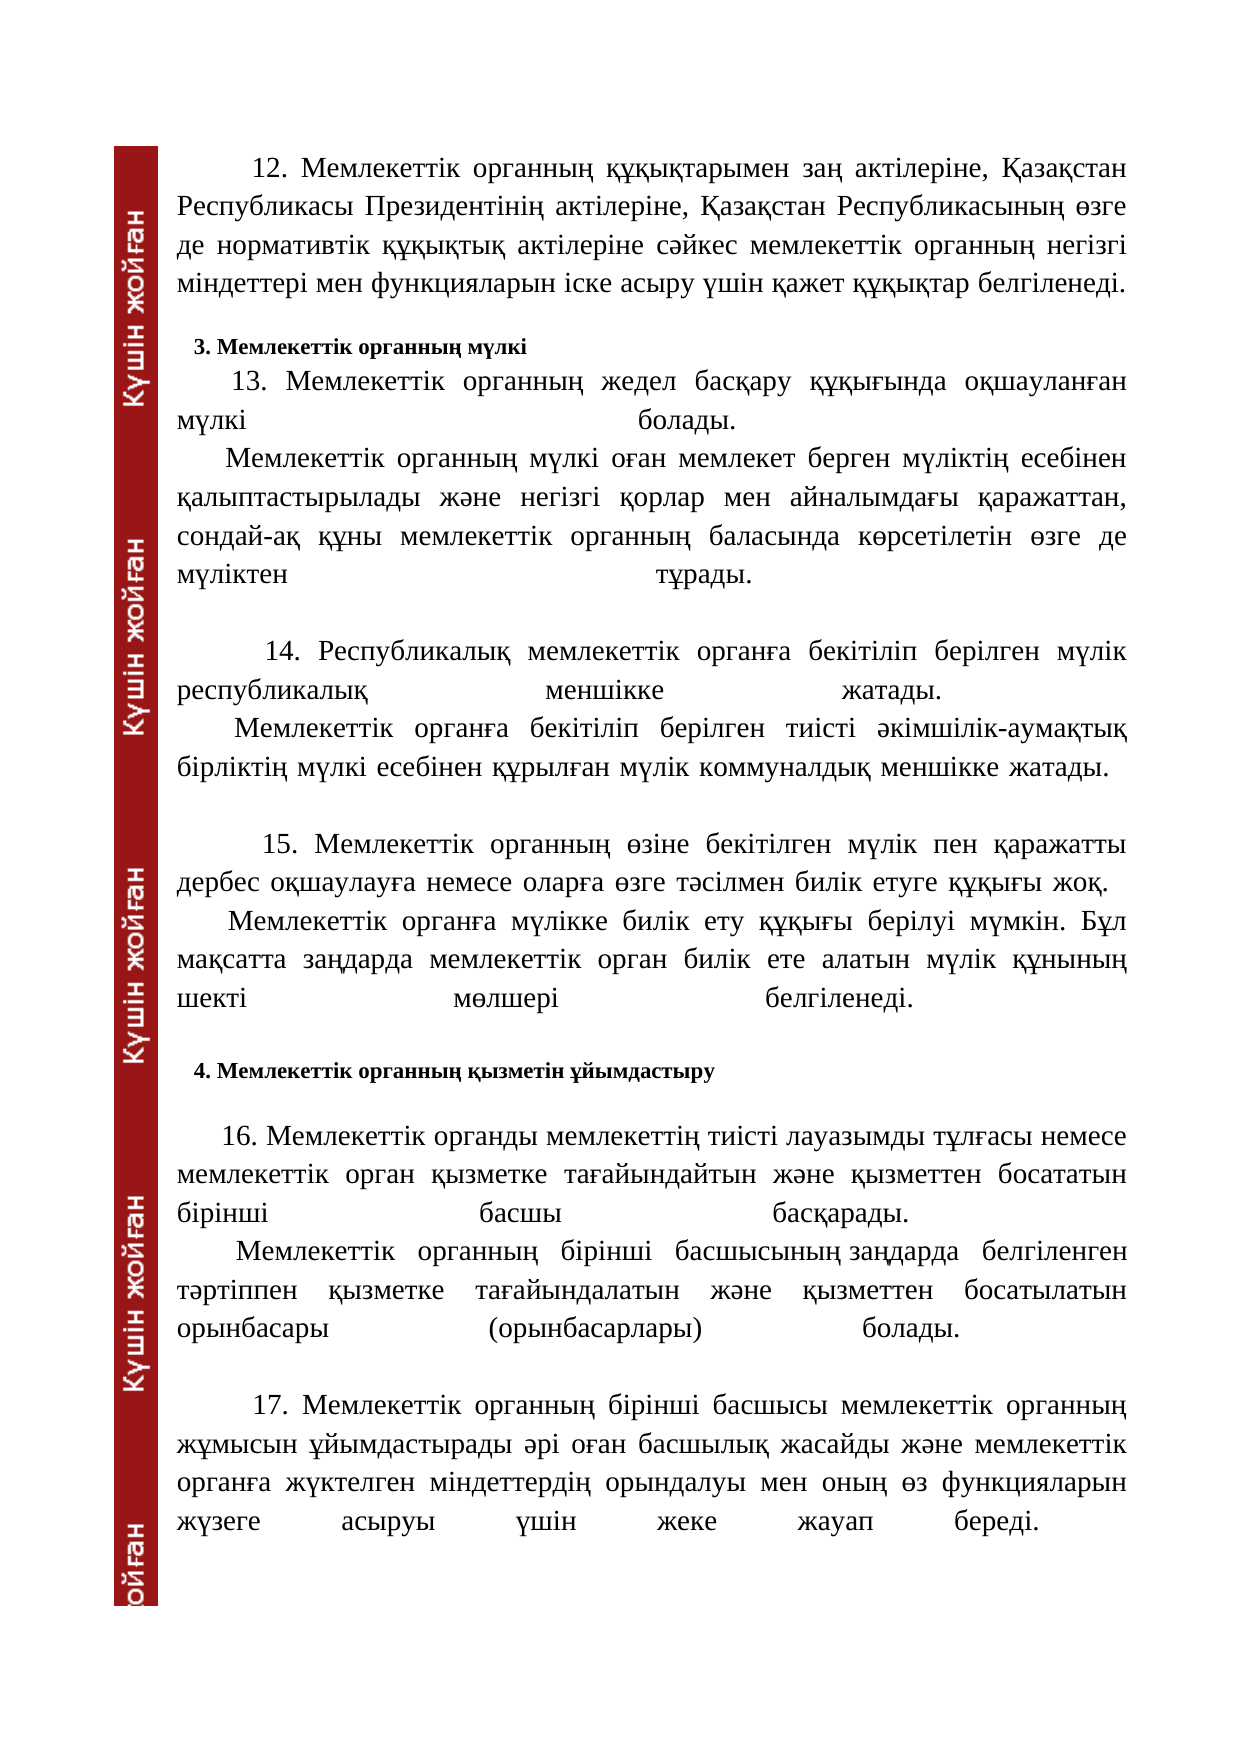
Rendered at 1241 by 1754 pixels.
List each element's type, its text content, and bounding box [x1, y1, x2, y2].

picture [114, 359, 158, 363]
picture [114, 821, 158, 826]
picture [114, 1114, 158, 1118]
text 13. Мемлекеттік органның жедел басқару құқығында оқшауланған мүлкі болады. Мемлекеттік органның мүлкі оған мемлекет берген мүліктің есебінен қалыптастырылады және негізгі қорлар мен айналымдағы қаражаттан, сондай-ақ құны мемлекеттік органның баласында көрсетілетін өзге де мүліктен тұрады. [112, 363, 1128, 628]
text 12. Мемлекеттік органның құқықтарымен заң актілеріне, Қазақстан Республикасы Президентінің актілеріне, Қазақстан Республикасының өзге де нормативтік құқықтық актілеріне сәйкес мемлекеттік органның негізгі міндеттері мен функцияларын іске асыру үшін қажет құқықтар белгіленеді. [112, 150, 1128, 329]
picture [114, 628, 158, 633]
text 15. Мемлекеттік органның өзіне бекітілген мүлік пен қаражатты дербес оқшаулауға немесе оларға өзге тәсілмен билік етуге құқығы жоқ. Мемлекеттік органға мүлікке билік ету құқығы берілуі мүмкін. Бұл мақсатта заңдарда мемлекеттік орган билік ете алатын мүлік құнының шекті мөлшері белгіленеді. [112, 826, 1128, 1052]
text 14. Республикалық мемлекеттік органға бекітіліп берілген мүлік республикалық меншікке жатады. Мемлекеттік органға бекітіліп берілген тиісті әкімшілік-аумақтық бірліктің мүлкі есебінен құрылған мүлік коммуналдық меншікке жатады. [112, 633, 1128, 821]
picture [114, 1382, 158, 1387]
picture [114, 1052, 158, 1057]
picture [114, 146, 158, 150]
text 3. Мемлекеттік органның мүлкі [112, 333, 1128, 359]
picture [114, 1575, 158, 1606]
picture [114, 329, 158, 333]
text 4. Мемлекеттік органның қызметін ұйымдастыру [112, 1057, 1128, 1114]
text 16. Мемлекеттік органды мемлекеттің тиісті лауазымды тұлғасы немесе мемлекеттік орган қызметке тағайындайтын және қызметтен босататын бірінші басшы басқарады. Мемлекеттік органның бірінші басшысының заңдарда белгіленген тәртіппен қызметке тағайындалатын және қызметтен босатылатын орынбасары (орынбасарлары) болады. [112, 1118, 1128, 1382]
text 17. Мемлекеттік органның бірінші басшысы мемлекеттік органның жұмысын ұйымдастырады әрі оған басшылық жасайды және мемлекеттік органға жүктелген міндеттердің орындалуы мен оның өз функцияларын жүзеге асыруы үшін жеке жауап береді. [112, 1387, 1128, 1575]
